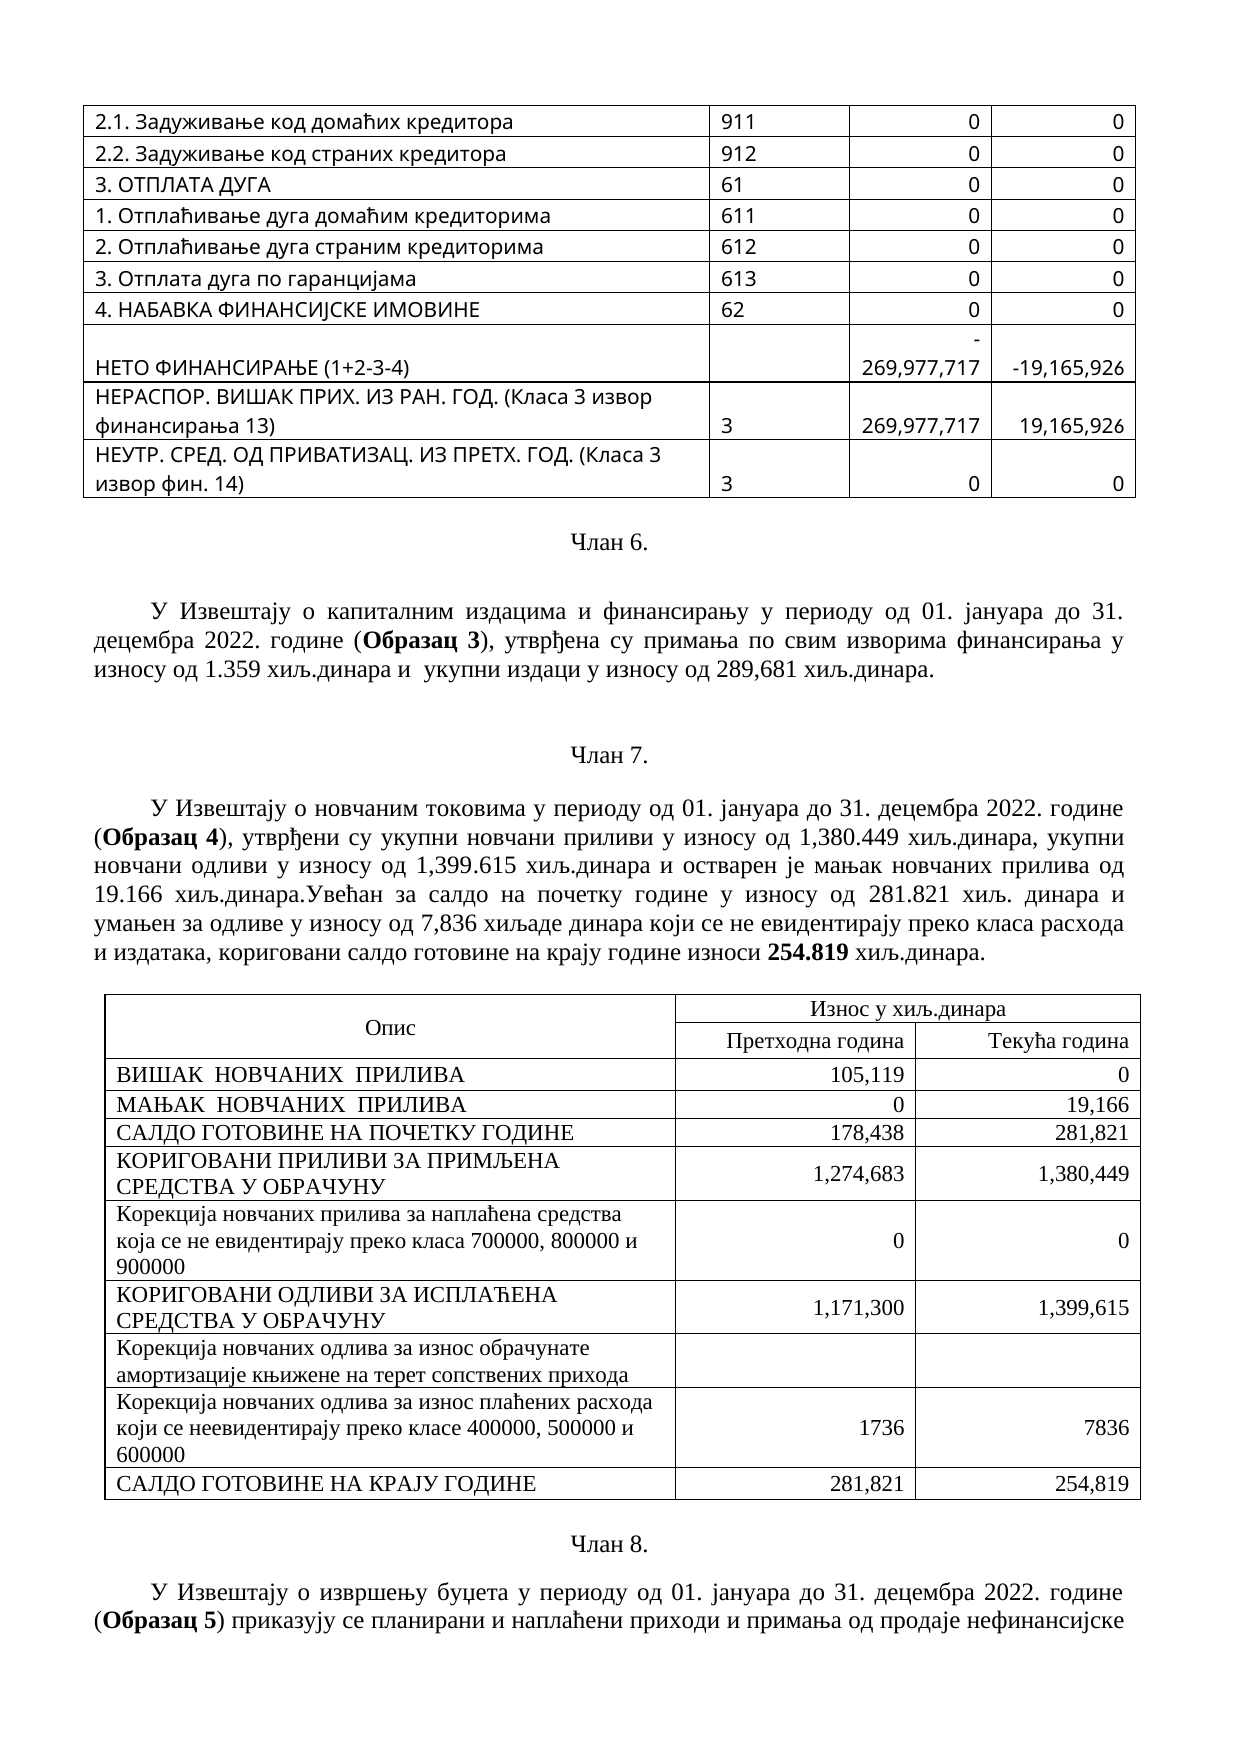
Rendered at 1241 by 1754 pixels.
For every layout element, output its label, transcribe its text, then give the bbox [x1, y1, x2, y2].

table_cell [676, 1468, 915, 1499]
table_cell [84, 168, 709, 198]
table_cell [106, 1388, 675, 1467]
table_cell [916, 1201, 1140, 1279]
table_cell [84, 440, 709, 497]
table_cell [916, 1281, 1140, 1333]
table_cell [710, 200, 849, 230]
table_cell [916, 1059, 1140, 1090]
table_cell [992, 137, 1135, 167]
text Члан 7. [94, 740, 1125, 769]
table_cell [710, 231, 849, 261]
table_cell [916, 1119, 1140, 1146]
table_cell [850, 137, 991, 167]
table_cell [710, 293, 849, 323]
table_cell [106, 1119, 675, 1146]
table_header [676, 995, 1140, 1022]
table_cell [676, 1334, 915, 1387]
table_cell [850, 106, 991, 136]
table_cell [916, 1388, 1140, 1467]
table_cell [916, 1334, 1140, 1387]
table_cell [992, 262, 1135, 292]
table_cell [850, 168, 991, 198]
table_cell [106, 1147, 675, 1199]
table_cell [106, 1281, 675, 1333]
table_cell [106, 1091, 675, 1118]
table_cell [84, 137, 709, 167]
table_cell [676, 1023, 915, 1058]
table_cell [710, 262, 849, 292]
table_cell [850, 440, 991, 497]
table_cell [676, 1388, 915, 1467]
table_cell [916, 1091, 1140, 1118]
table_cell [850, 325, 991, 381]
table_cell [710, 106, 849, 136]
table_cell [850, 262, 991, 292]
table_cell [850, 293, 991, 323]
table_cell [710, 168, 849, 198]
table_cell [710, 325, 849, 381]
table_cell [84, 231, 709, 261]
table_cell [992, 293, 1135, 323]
text Члан 8. [94, 1529, 1125, 1558]
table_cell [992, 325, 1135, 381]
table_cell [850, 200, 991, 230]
text У Извештају о новчаним токовима у периоду од 01. јануара до 31. децембра 2022. године (Образац 4), утврђени су укупни новчани приливи у износу од 1,380.449 хиљ.динара, укупни новчани одливи у износу од 1,399.615 хиљ.динара и остварен је мањак новчаних прилива од 19.166 хиљ.динара.Увећан за салдо на почетку године у износу од 281.821 хиљ. динара и умањен за одливе у износу од 7,836 хиљаде динара који се не евидентирају преко класа расхода и издатака, кориговани салдо готовине на крају године износи 254.819 хиљ.динара. [94, 793, 1125, 965]
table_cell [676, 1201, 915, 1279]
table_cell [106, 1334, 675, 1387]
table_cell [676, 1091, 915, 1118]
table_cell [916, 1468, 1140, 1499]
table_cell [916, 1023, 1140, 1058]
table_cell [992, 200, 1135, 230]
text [94, 1577, 1125, 1634]
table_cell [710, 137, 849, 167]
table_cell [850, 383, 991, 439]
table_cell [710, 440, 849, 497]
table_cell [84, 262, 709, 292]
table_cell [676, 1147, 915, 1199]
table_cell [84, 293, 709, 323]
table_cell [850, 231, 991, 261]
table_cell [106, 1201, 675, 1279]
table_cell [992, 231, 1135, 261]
text У Извештају о капиталним издацима и финансирању у периоду од 01. јануара до 31. децембра 2022. године (Образац 3), утврђена су примања по свим изворима финансирања у износу од 1.359 хиљ.динара и укупни издаци у износу од 289,681 хиљ.динара. [94, 596, 1125, 683]
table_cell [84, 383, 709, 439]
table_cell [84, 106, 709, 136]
text Члан 6. [94, 527, 1125, 556]
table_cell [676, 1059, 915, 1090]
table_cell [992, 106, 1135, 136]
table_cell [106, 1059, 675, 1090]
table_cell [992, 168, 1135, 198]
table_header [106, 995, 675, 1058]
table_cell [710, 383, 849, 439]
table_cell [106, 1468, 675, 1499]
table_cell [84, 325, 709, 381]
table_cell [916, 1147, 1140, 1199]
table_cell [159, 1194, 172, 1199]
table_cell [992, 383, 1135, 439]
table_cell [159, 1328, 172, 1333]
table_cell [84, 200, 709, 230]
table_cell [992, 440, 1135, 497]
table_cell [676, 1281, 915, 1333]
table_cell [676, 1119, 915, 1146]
